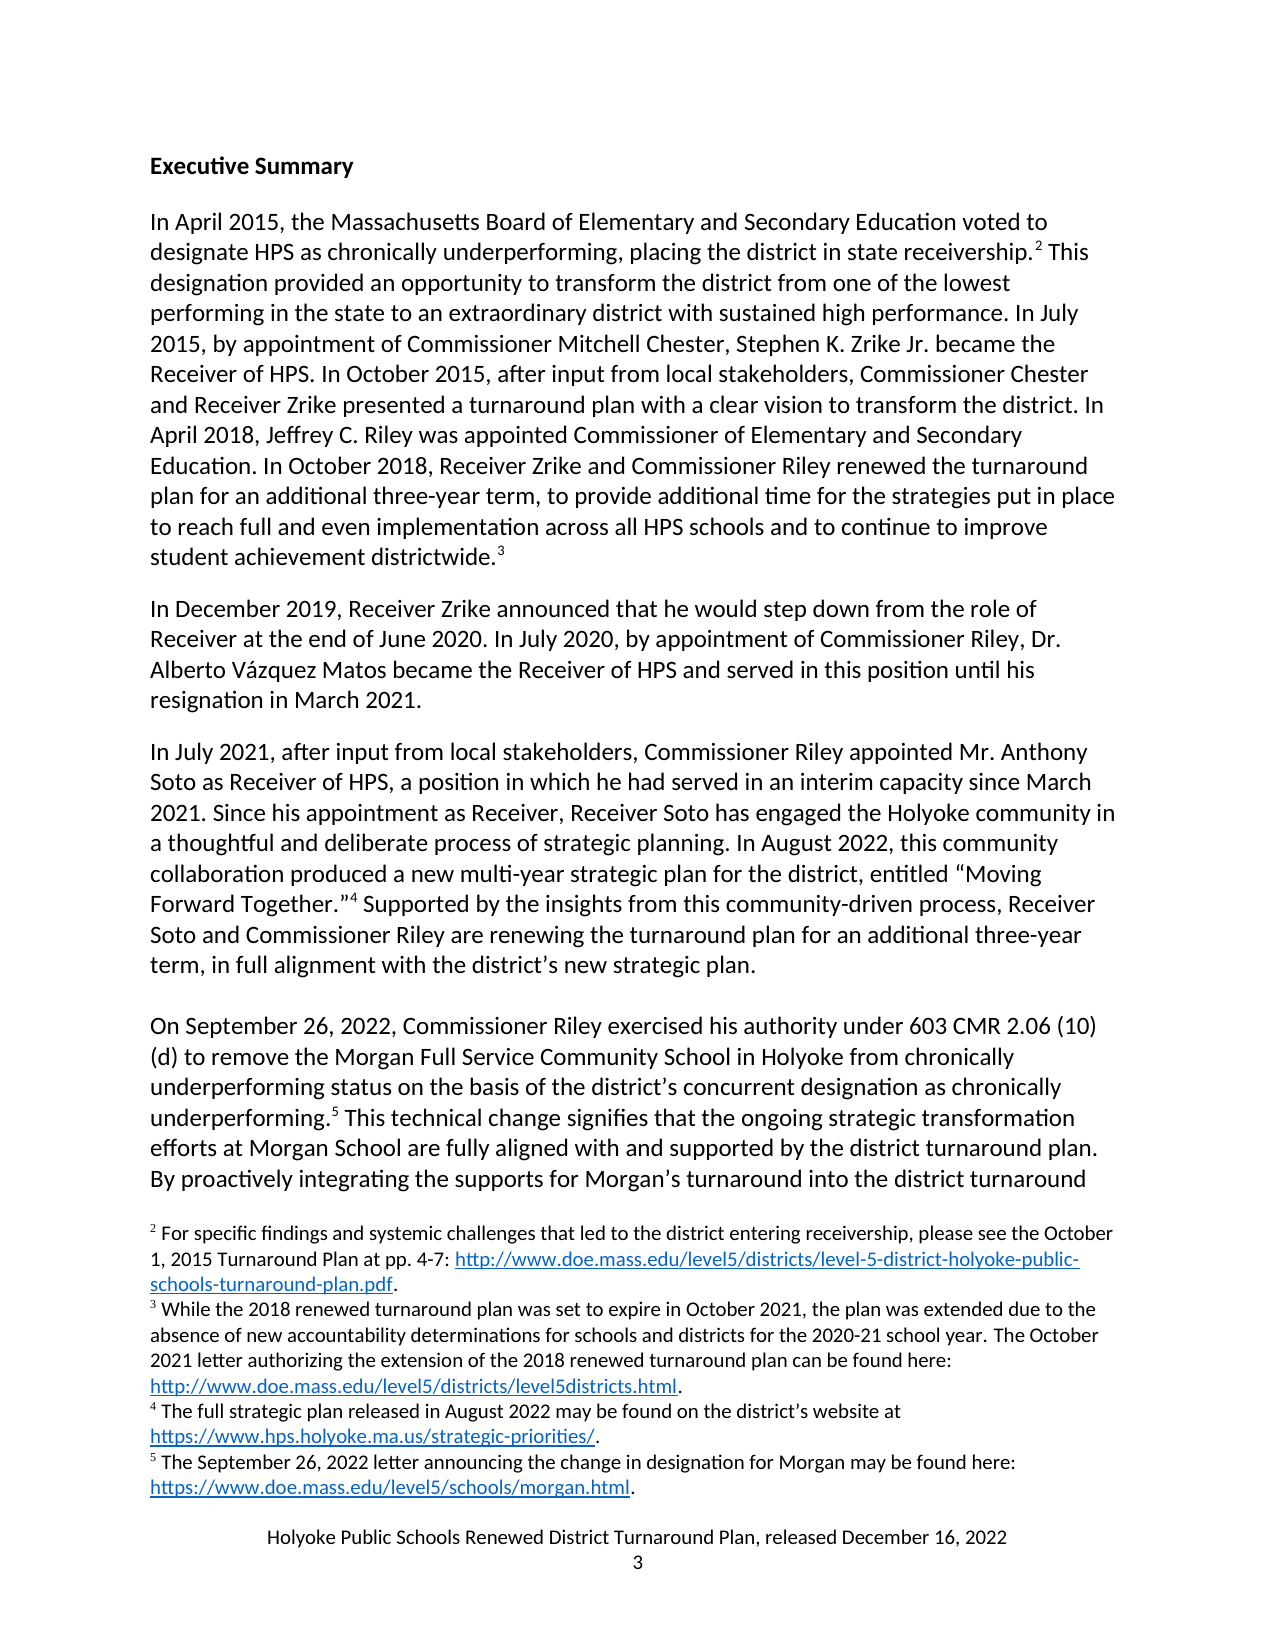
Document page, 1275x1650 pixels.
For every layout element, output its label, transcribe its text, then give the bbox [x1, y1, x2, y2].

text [150, 1011, 1125, 1194]
text In July 2021, after input from local stakeholders, Commissioner Riley appointed Mr. Anthony Soto as Receiver of HPS, a position in which he had served in an interim capacity since March 2021. Since his appointment as Receiver, Receiver Soto has engaged the Holyoke community in a thoughtful and deliberate process of strategic planning. In August 2022, this community collaboration produced a new multi-year strategic plan for the district, entitled “Moving Forward Together.” Supported by the insights from this community-driven process, Receiver Soto and Commissioner Riley are renewing the turnaround plan for an additional three-year term, in full alignment with the district’s new strategic plan. [150, 736, 1125, 980]
text In April 2015, the Massachusetts Board of Elementary and Secondary Education voted to designate HPS as chronically underperforming, placing the district in state receivership. This designation provided an opportunity to transform the district from one of the lowest performing in the state to an extraordinary district with sustained high performance. In July 2015, by appointment of Commissioner Mitchell Chester, Stephen K. Zrike Jr. became the Receiver of HPS. In October 2015, after input from local stakeholders, Commissioner Chester and Receiver Zrike presented a turnaround plan with a clear vision to transform the district. In April 2018, Jeffrey C. Riley was appointed Commissioner of Elementary and Secondary Education. In October 2018, Receiver Zrike and Commissioner Riley renewed the turnaround plan for an additional three-year term, to provide additional time for the strategies put in place to reach full and even implementation across all HPS schools and to continue to improve student achievement districtwide. [150, 206, 1125, 572]
text In December 2019, Receiver Zrike announced that he would step down from the role of Receiver at the end of June 2020. In July 2020, by appointment of Commissioner Riley, Dr. Alberto Vázquez Matos became the Receiver of HPS and served in this position until his resignation in March 2021. [150, 593, 1125, 715]
text Executive Summary [150, 150, 1125, 181]
